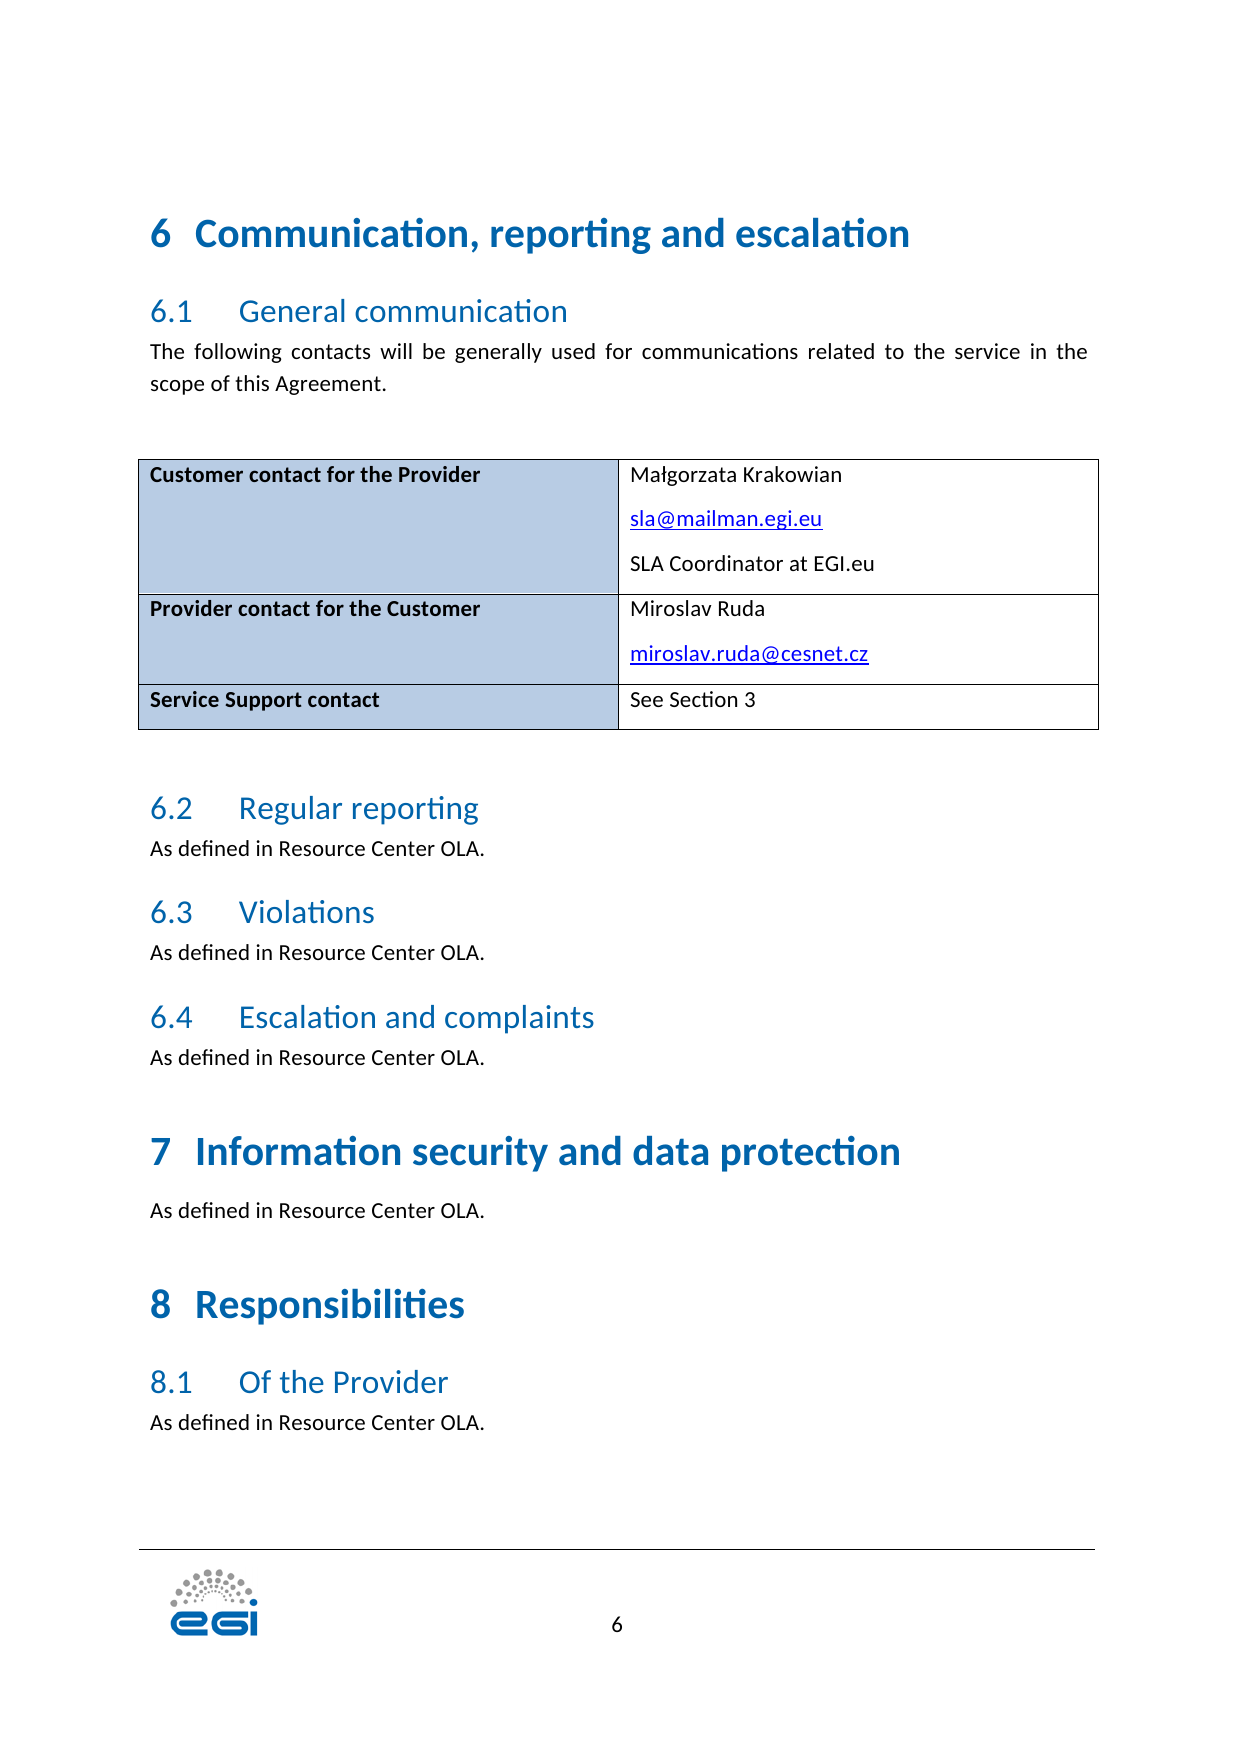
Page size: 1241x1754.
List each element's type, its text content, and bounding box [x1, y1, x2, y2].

table_header Customer contact for the Provider [139, 460, 618, 593]
subtitle Regular reporting [150, 787, 1090, 828]
picture [150, 1567, 276, 1638]
subtitle Violations [150, 891, 1090, 932]
subtitle Of the Provider [150, 1361, 1090, 1402]
subtitle General communication [150, 290, 1090, 331]
table_cell Provider contact for the Customer [139, 595, 618, 684]
table_cell Miroslav Ruda miroslav.ruda@cesnet.cz [619, 595, 1098, 684]
table_cell Service Support contact [139, 685, 618, 729]
subtitle Escalation and complaints [150, 996, 1090, 1036]
text As defined in Resource Center OLA. [150, 1408, 1090, 1436]
text The following contacts will be generally used for communications related to the service in the scope of this Agreement. [150, 337, 1090, 397]
table_header Małgorzata Krakowian sla@mailman.egi.eu SLA Coordinator at EGI.eu [619, 460, 1098, 593]
subtitle Responsibilities [150, 1278, 1090, 1329]
text As defined in Resource Center OLA. [150, 1196, 1090, 1224]
text As defined in Resource Center OLA. [150, 938, 1090, 966]
subtitle Information security and data protection [150, 1125, 1090, 1176]
text As defined in Resource Center OLA. [150, 834, 1090, 862]
text As defined in Resource Center OLA. [150, 1043, 1090, 1071]
table_cell See Section 3 [619, 685, 1098, 729]
subtitle Communication, reporting and escalation [150, 207, 1090, 258]
